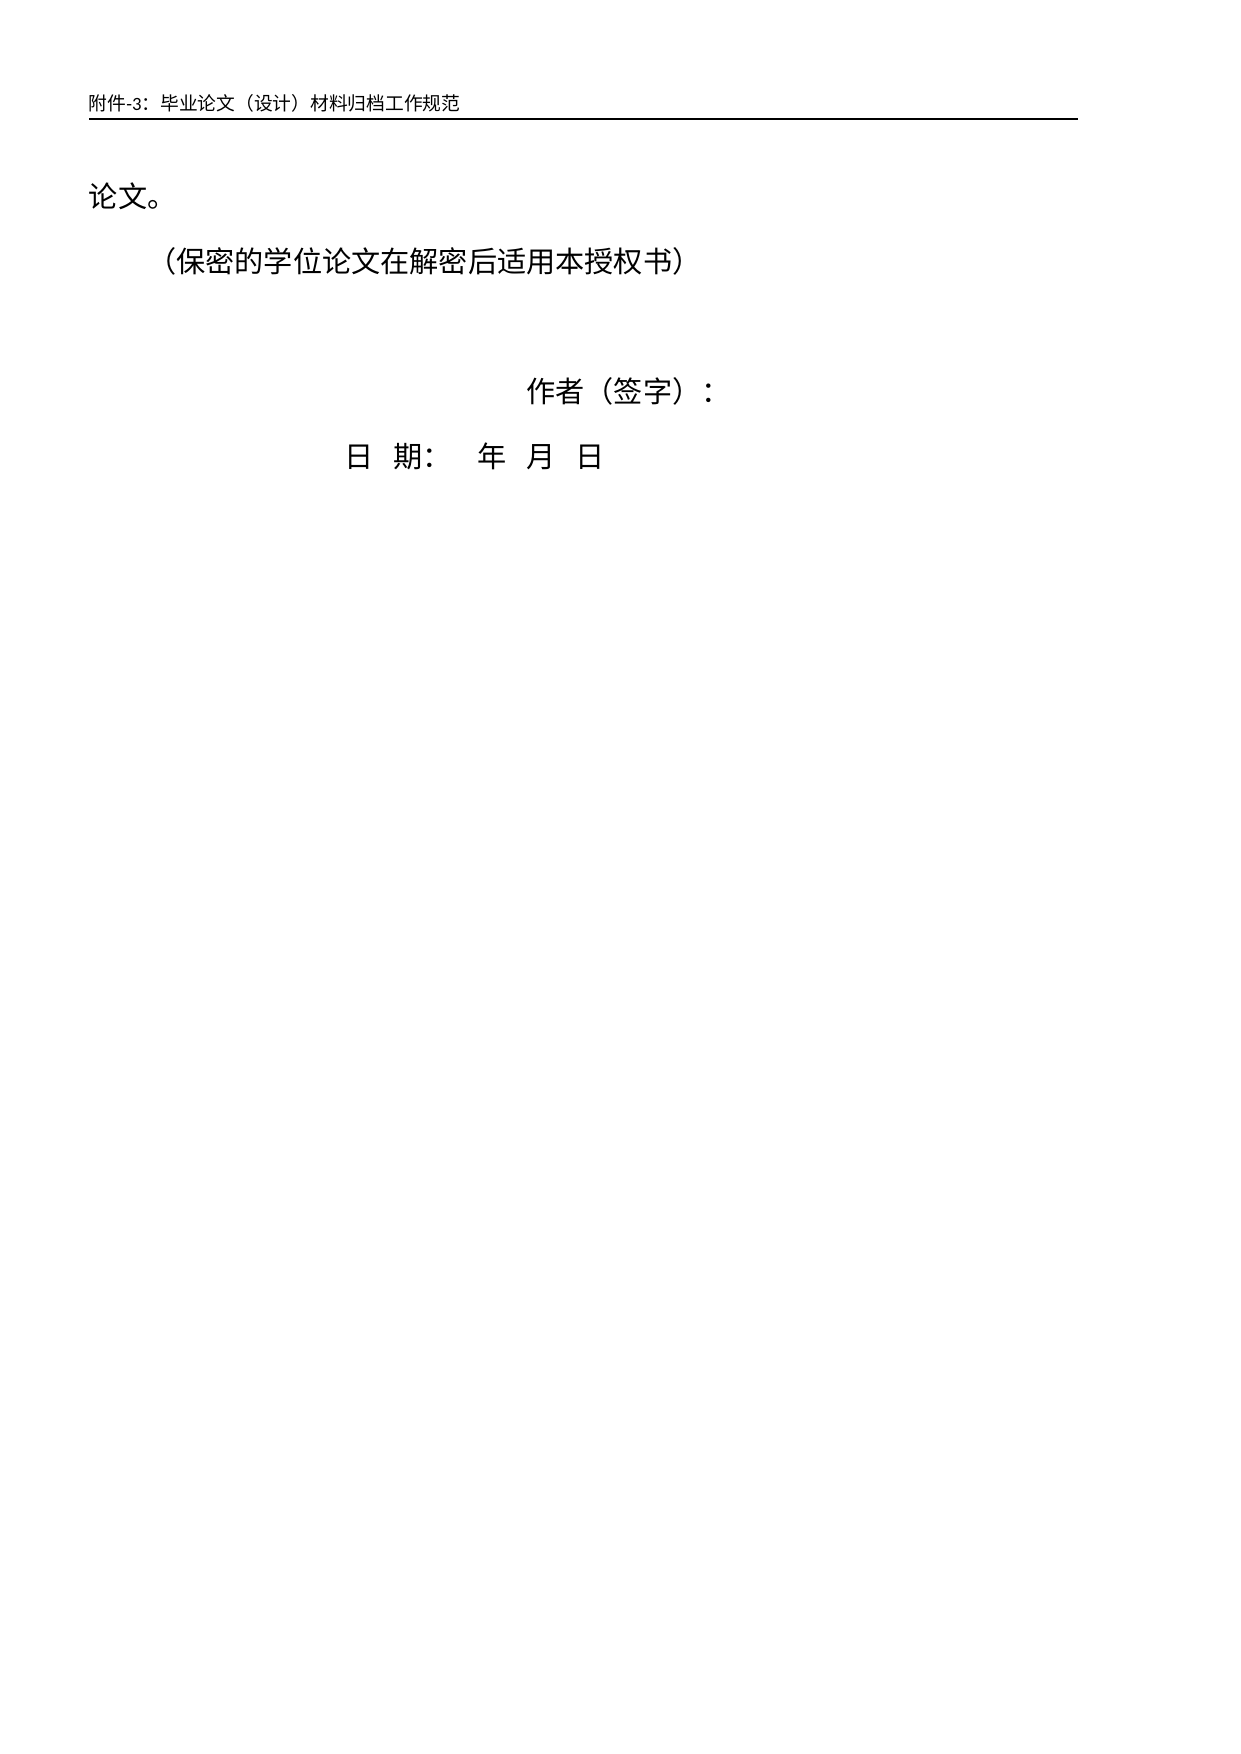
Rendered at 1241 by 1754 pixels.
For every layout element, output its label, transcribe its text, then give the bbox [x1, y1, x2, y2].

text （保密的学位论文在解密后适用本授权书） [89, 227, 1078, 292]
text 日 期： 年 月 日 [89, 422, 1078, 487]
text 作者（签字）： [89, 357, 1078, 422]
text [89, 162, 1078, 227]
